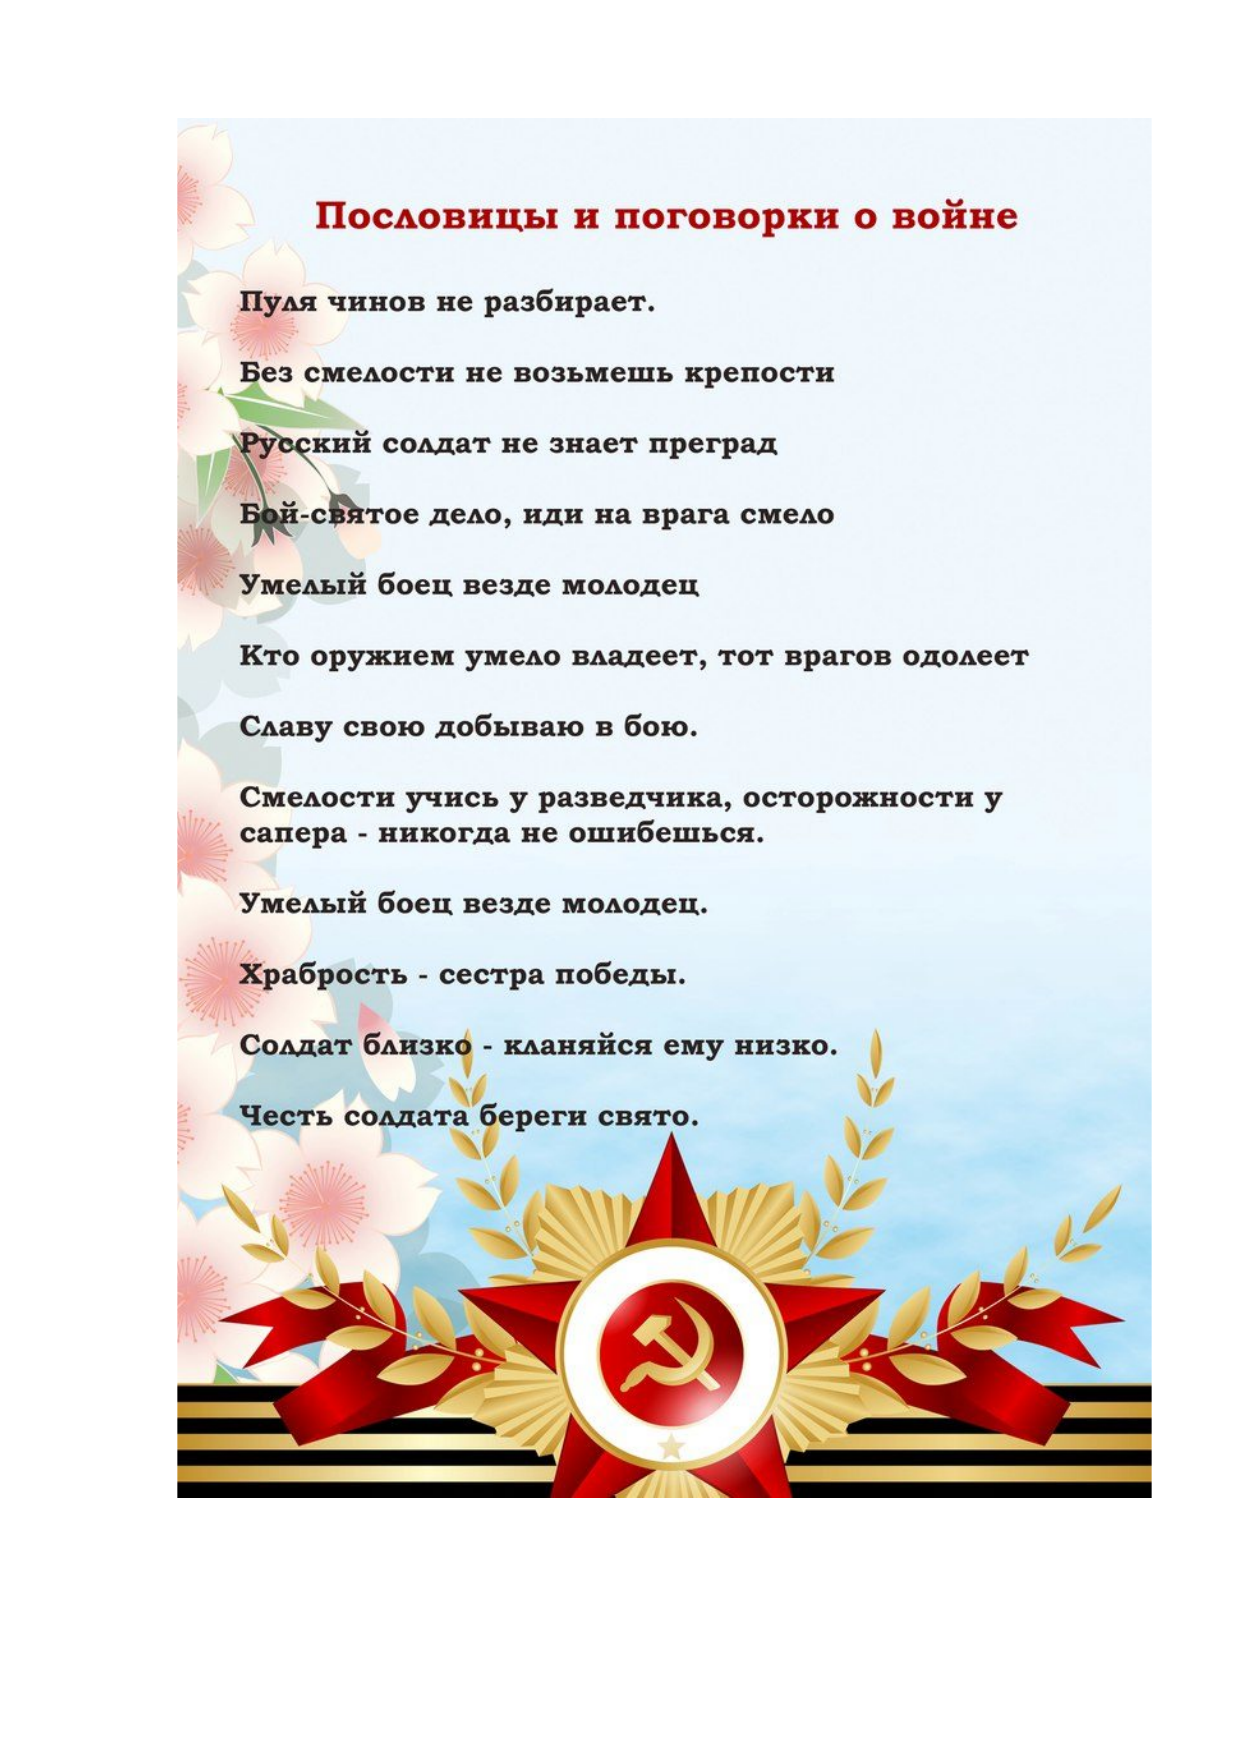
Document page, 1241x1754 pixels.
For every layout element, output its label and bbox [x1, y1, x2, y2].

picture [177, 118, 1152, 1498]
